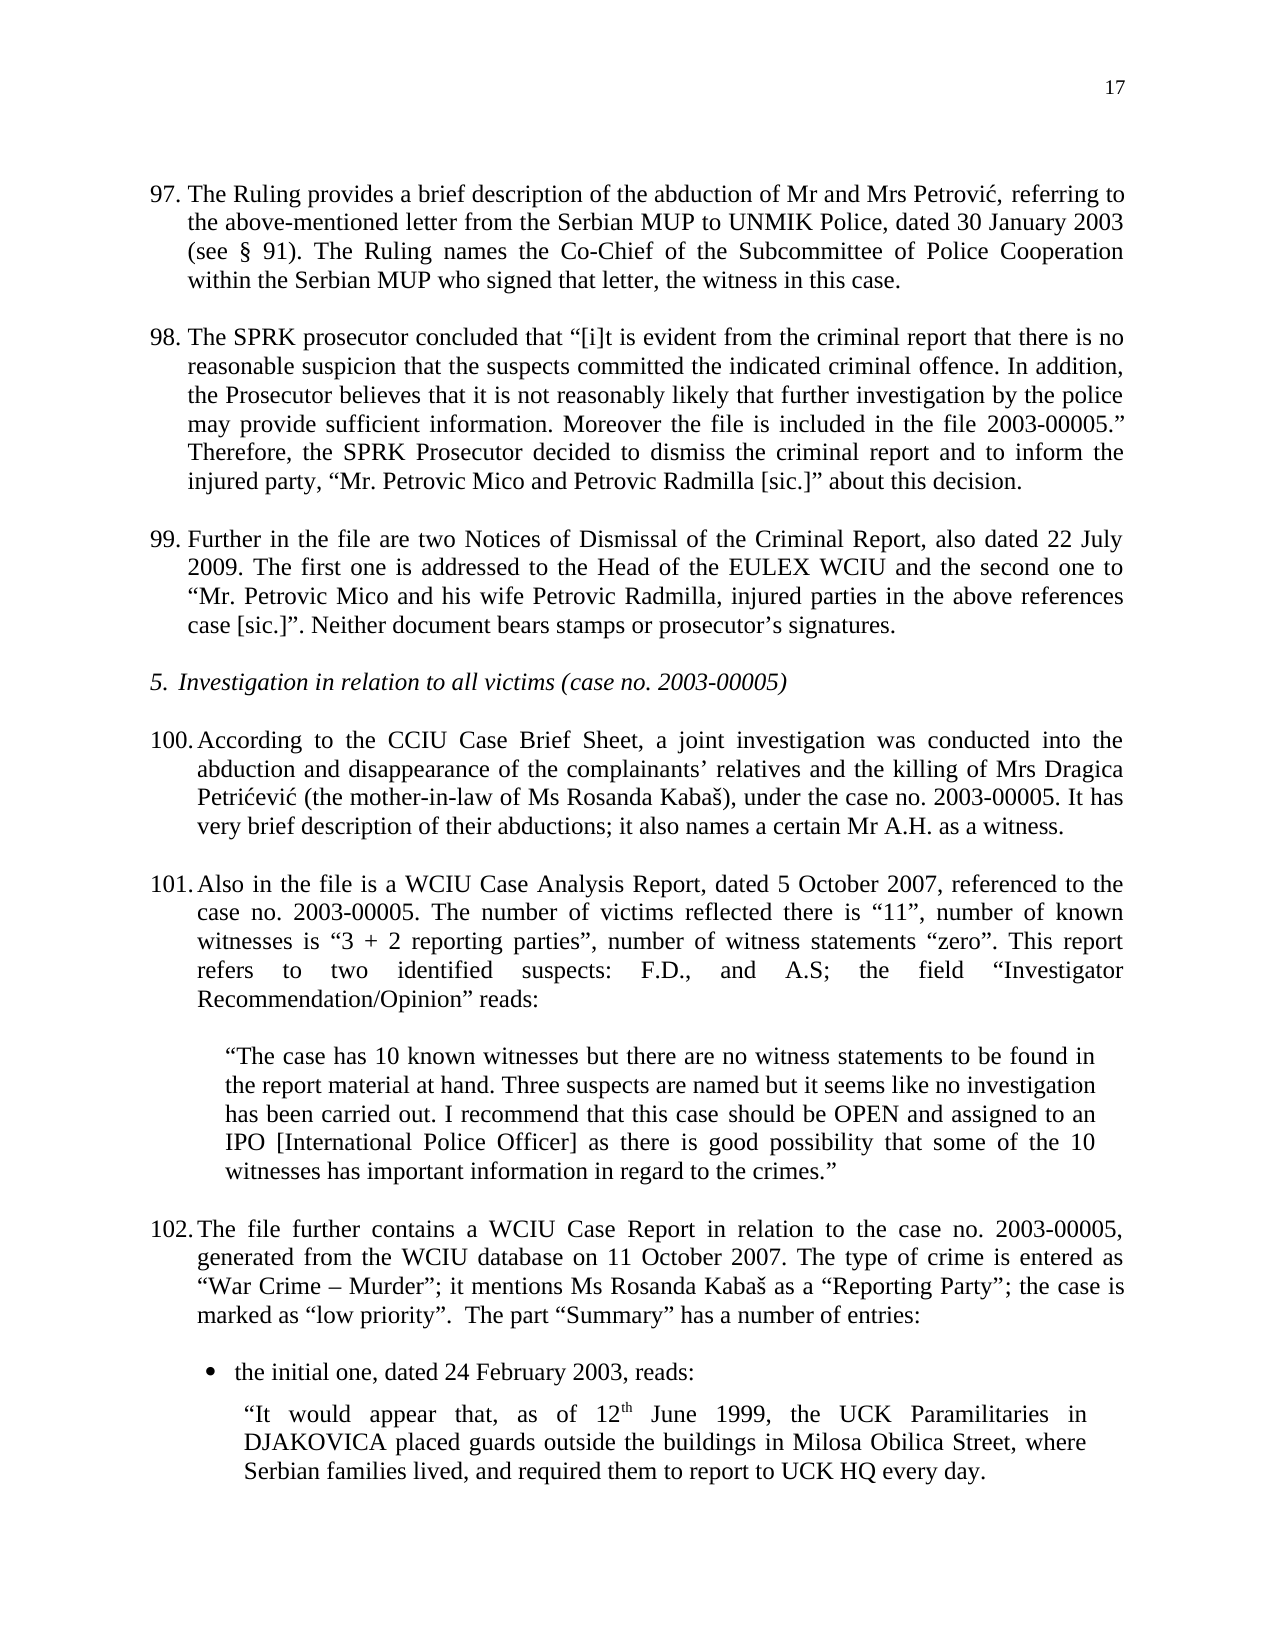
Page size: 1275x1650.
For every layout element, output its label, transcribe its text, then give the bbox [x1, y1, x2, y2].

list the initial one, dated 24 February 2003, reads: [206, 1357, 1087, 1386]
list Also in the file is a WCIU Case Analysis Report, dated 5 October 2007, referenced to the case no. 2003-00005. The number of victims reflected there is “11”, number of known witnesses is “3 + 2 reporting parties”, number of witness statements “zero”. This report refers to two identified suspects: F.D., and A.S; the field “Investigator Recommendation/Opinion” reads: [150, 869, 1125, 1012]
list Further in the file are two Notices of Dismissal of the Criminal Report, also dated 22 July 2009. The first one is addressed to the Head of the EULEX WCIU and the second one to “Mr. Petrovic Mico and his wife Petrovic Radmilla, injured parties in the above references case [sic.]”. Neither document bears stamps or prosecutor’s signatures. [150, 524, 1125, 639]
list Investigation in relation to all victims (case no. 2003-00005) [150, 667, 1125, 696]
list The Ruling provides a brief description of the abduction of Mr and Mrs Petrović, referring to the above-mentioned letter from the Serbian MUP to UNMIK Police, dated 30 January 2003 (see § 91). The Ruling names the Co-Chief of the Subcommittee of Police Cooperation within the Serbian MUP who signed that letter, the witness in this case. [150, 179, 1125, 294]
list The SPRK prosecutor concluded that “[i]t is evident from the criminal report that there is no reasonable suspicion that the suspects committed the indicated criminal offence. In addition, the Prosecutor believes that it is not reasonably likely that further investigation by the police may provide sufficient information. Moreover the file is included in the file 2003-00005.” Therefore, the SPRK Prosecutor decided to dismiss the criminal report and to inform the injured party, “Mr. Petrovic Mico and Petrovic Radmilla [sic.]” about this decision. [150, 322, 1125, 495]
list The file further contains a WCIU Case Report in relation to the case no. 2003-00005, generated from the WCIU database on 11 October 2007. The type of crime is entered as “War Crime – Murder”; it mentions Ms Rosanda Kabaš as a “Reporting Party”; the case is marked as “low priority”. The part “Summary” has a number of entries: [150, 1214, 1125, 1329]
list “The case has 10 known witnesses but there are no witness statements to be found in the report material at hand. Three suspects are named but it seems like no investigation has been carried out. I recommend that this case should be OPEN and assigned to an IPO [International Police Officer] as there is good possibility that some of the 10 witnesses has important information in regard to the crimes.” [225, 1041, 1097, 1185]
list “It would appear that, as of 12th June 1999, the UCK Paramilitaries in DJAKOVICA placed guards outside the buildings in Milosa Obilica Street, where Serbian families lived, and required them to report to UCK HQ every day. [244, 1399, 1087, 1485]
list According to the CCIU Case Brief Sheet, a joint investigation was conducted into the abduction and disappearance of the complainants’ relatives and the killing of Mrs Dragica Petrićević (the mother-in-law of Ms Rosanda Kabaš), under the case no. 2003-00005. It has very brief description of their abductions; it also names a certain Mr A.H. as a witness. [150, 725, 1125, 840]
